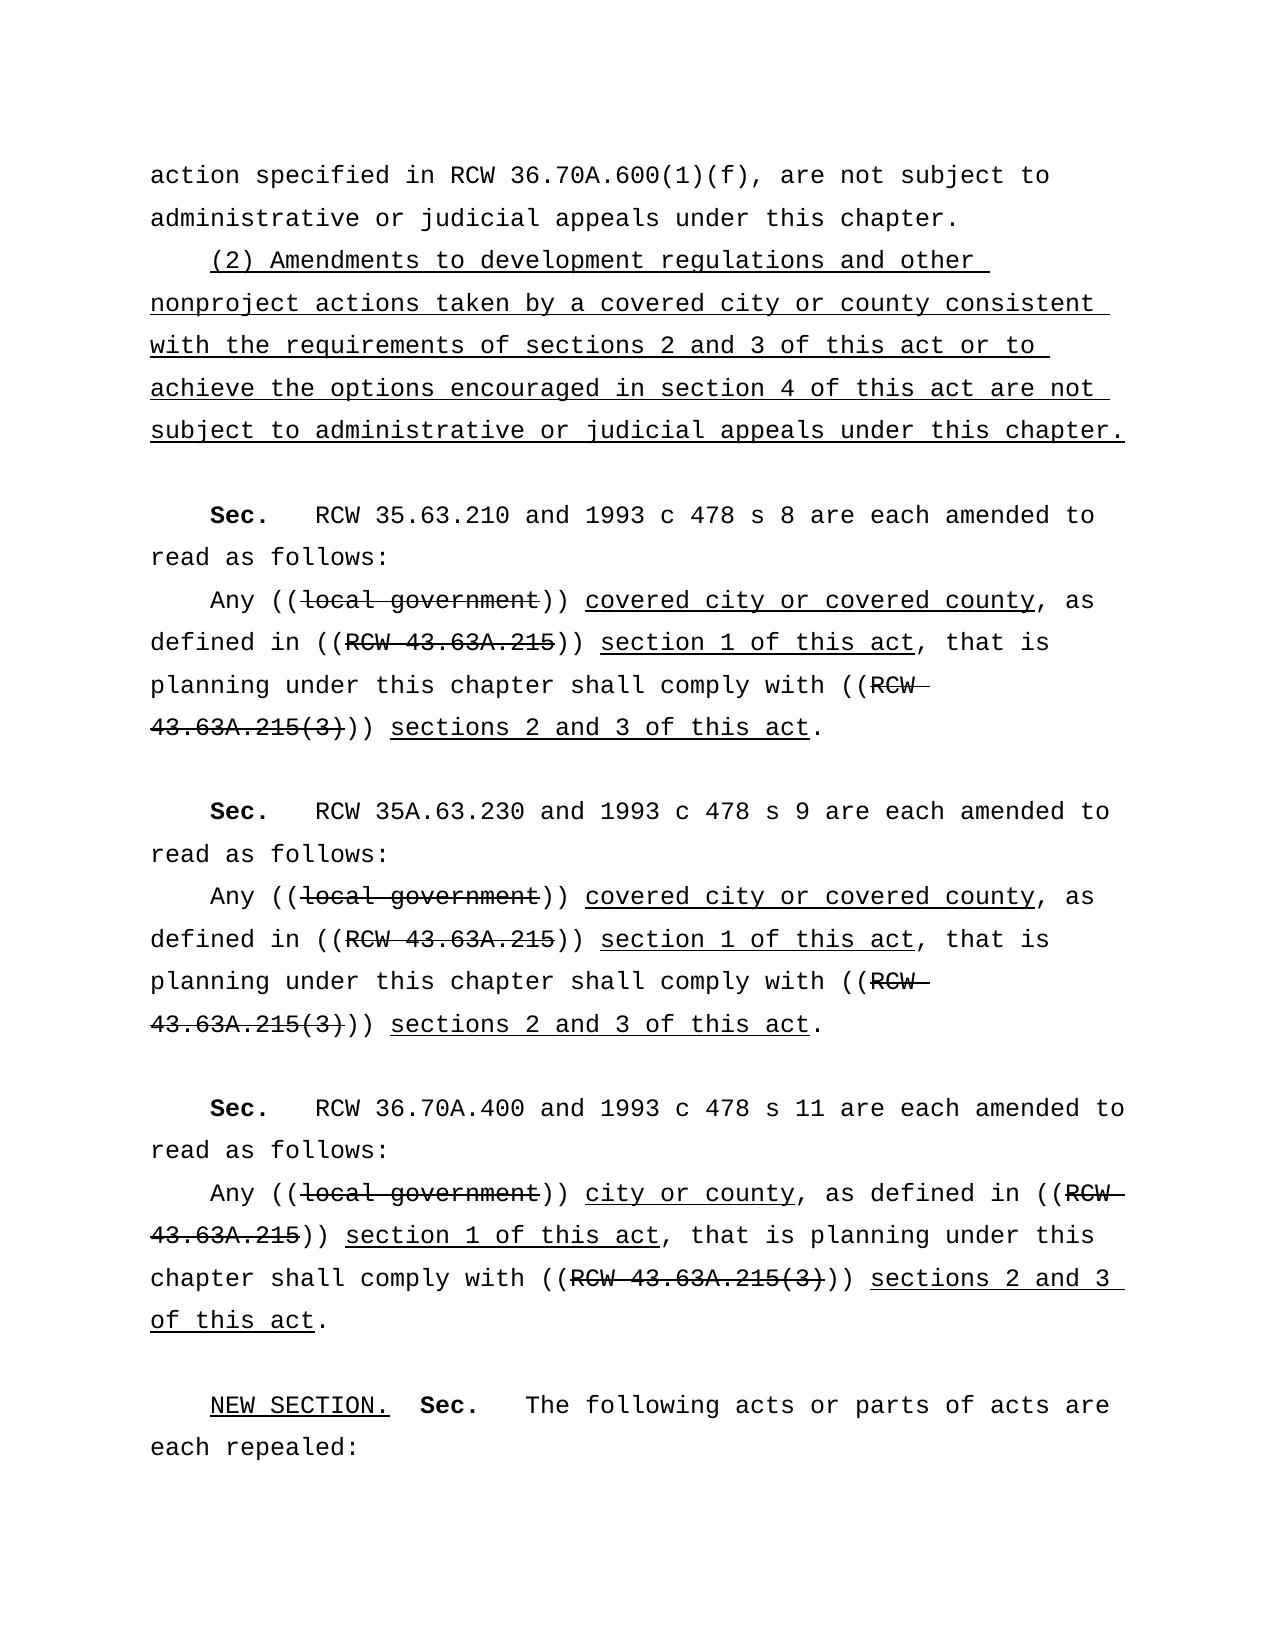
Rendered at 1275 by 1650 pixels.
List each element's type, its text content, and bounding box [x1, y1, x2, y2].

text Sec. RCW 36.70A.400 and 1993 c 478 s 11 are each amended to read as follows: [150, 1082, 1125, 1167]
text Any ((local government)) city or county, as defined in ((RCW 43.63A.215)) section 1 of this act, that is planning under this chapter shall comply with ((RCW 43.63A.215(3))) sections 2 and 3 of this act. [150, 1167, 1125, 1337]
text (2) Amendments to development regulations and other nonproject actions taken by a covered city or county consistent with the requirements of sections 2 and 3 of this act or to achieve the options encouraged in section 4 of this act are not subject to administrative or judicial appeals under this chapter. [150, 235, 1125, 441]
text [150, 150, 1125, 235]
text Sec. RCW 35A.63.230 and 1993 c 478 s 9 are each amended to read as follows: [150, 786, 1125, 871]
text Sec. RCW 35.63.210 and 1993 c 478 s 8 are each amended to read as follows: [150, 489, 1125, 574]
text Any ((local government)) covered city or covered county, as defined in ((RCW 43.63A.215)) section 1 of this act, that is planning under this chapter shall comply with ((RCW 43.63A.215(3))) sections 2 and 3 of this act. [150, 871, 1125, 1041]
text NEW SECTION. Sec. The following acts or parts of acts are each repealed: [150, 1379, 1125, 1464]
text Any ((local government)) covered city or covered county, as defined in ((RCW 43.63A.215)) section 1 of this act, that is planning under this chapter shall comply with ((RCW 43.63A.215(3))) sections 2 and 3 of this act. [150, 574, 1125, 744]
